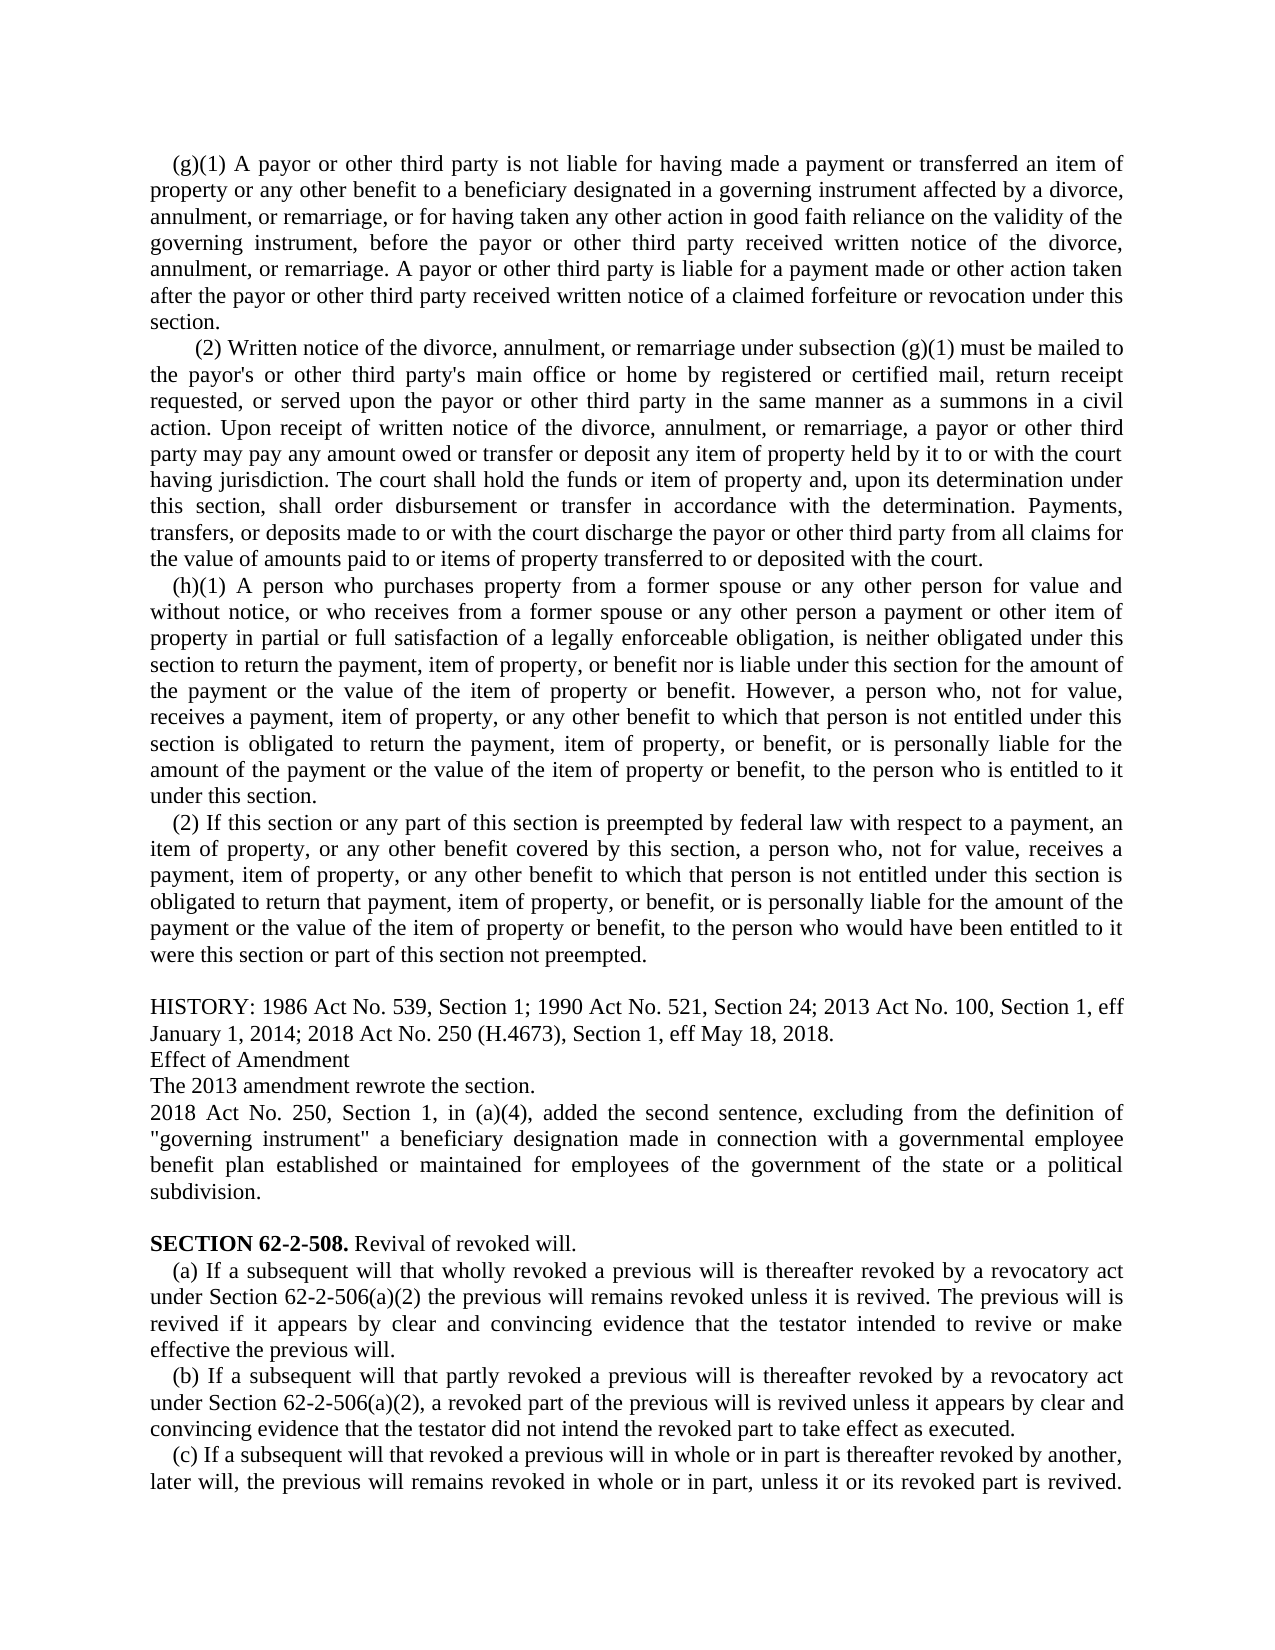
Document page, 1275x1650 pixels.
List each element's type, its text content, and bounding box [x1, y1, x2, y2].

text (g)(1) A payor or other third party is not liable for having made a payment or transferred an item of property or any other benefit to a beneficiary designated in a governing instrument affected by a divorce, annulment, or remarriage, or for having taken any other action in good faith reliance on the validity of the governing instrument, before the payor or other third party received written notice of the divorce, annulment, or remarriage. A payor or other third party is liable for a payment made or other action taken after the payor or other third party received written notice of a claimed forfeiture or revocation under this section. [150, 150, 1125, 334]
text (2) Written notice of the divorce, annulment, or remarriage under subsection (g)(1) must be mailed to the payor's or other third party's main office or home by registered or certified mail, return receipt requested, or served upon the payor or other third party in the same manner as a summons in a civil action. Upon receipt of written notice of the divorce, annulment, or remarriage, a payor or other third party may pay any amount owed or transfer or deposit any item of property held by it to or with the court having jurisdiction. The court shall hold the funds or item of property and, upon its determination under this section, shall order disbursement or transfer in accordance with the determination. Payments, transfers, or deposits made to or with the court discharge the payor or other third party from all claims for the value of amounts paid to or items of property transferred to or deposited with the court. [150, 334, 1125, 572]
text (b) If a subsequent will that partly revoked a previous will is thereafter revoked by a revocatory act under Section 62-2-506(a)(2), a revoked part of the previous will is revived unless it appears by clear and convincing evidence that the testator did not intend the revoked part to take effect as executed. [150, 1362, 1125, 1441]
text (h)(1) A person who purchases property from a former spouse or any other person for value and without notice, or who receives from a former spouse or any other person a payment or other item of property in partial or full satisfaction of a legally enforceable obligation, is neither obligated under this section to return the payment, item of property, or benefit nor is liable under this section for the amount of the payment or the value of the item of property or benefit. However, a person who, not for value, receives a payment, item of property, or any other benefit to which that person is not entitled under this section is obligated to return the payment, item of property, or benefit, or is personally liable for the amount of the payment or the value of the item of property or benefit, to the person who is entitled to it under this section. [150, 572, 1125, 809]
text (2) If this section or any part of this section is preempted by federal law with respect to a payment, an item of property, or any other benefit covered by this section, a person who, not for value, receives a payment, item of property, or any other benefit to which that person is not entitled under this section is obligated to return that payment, item of property, or benefit, or is personally liable for the amount of the payment or the value of the item of property or benefit, to the person who would have been entitled to it were this section or part of this section not preempted. [150, 809, 1125, 967]
text 2018 Act No. 250, Section 1, in (a)(4), added the second sentence, excluding from the definition of "governing instrument" a beneficiary designation made in connection with a governmental employee benefit plan established or maintained for employees of the government of the state or a political subdivision. [150, 1099, 1125, 1204]
text The 2013 amendment rewrote the section. [150, 1072, 1125, 1099]
text Effect of Amendment [150, 1046, 1125, 1072]
text SECTION 62-2-508. Revival of revoked will. [150, 1231, 1125, 1257]
text (a) If a subsequent will that wholly revoked a previous will is thereafter revoked by a revocatory act under Section 62-2-506(a)(2) the previous will remains revoked unless it is revived. The previous will is revived if it appears by clear and convincing evidence that the testator intended to revive or make effective the previous will. [150, 1257, 1125, 1362]
text HISTORY: 1986 Act No. 539, Section 1; 1990 Act No. 521, Section 24; 2013 Act No. 100, Section 1, eff January 1, 2014; 2018 Act No. 250 (H.4673), Section 1, eff May 18, 2018. [150, 993, 1125, 1046]
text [150, 1441, 1125, 1494]
